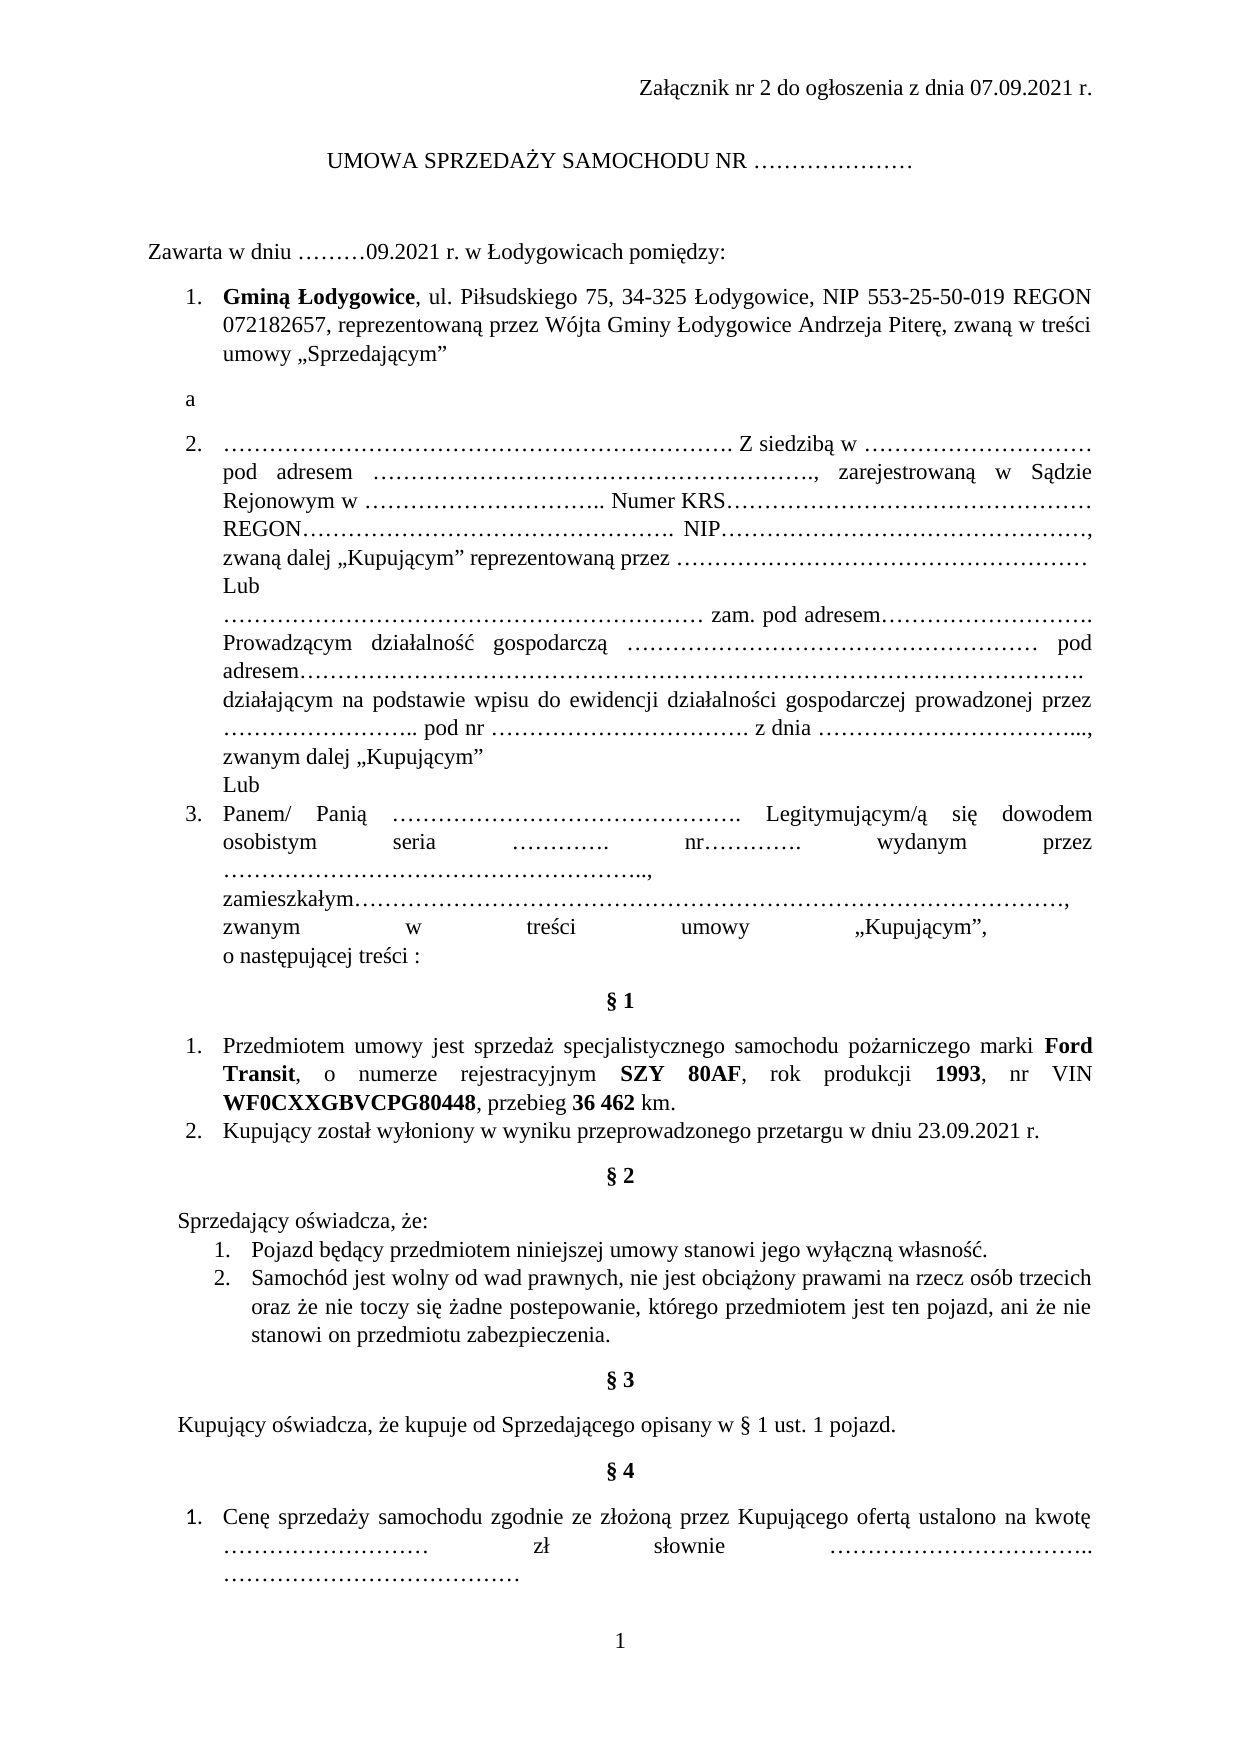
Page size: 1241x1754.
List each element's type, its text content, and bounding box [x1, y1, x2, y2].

text § 3 [148, 1366, 1093, 1393]
list Kupujący został wyłoniony w wyniku przeprowadzonego przetargu w dniu 23.09.2021 r. [185, 1117, 1093, 1144]
list Lub [223, 771, 1093, 798]
text § 4 [148, 1457, 1093, 1483]
text UMOWA SPRZEDAŻY SAMOCHODU NR ………………… [148, 148, 1093, 174]
list Panem/ Panią ………………………………………. Legitymującym/ą się dowodem osobistym seria …………. nr…………. wydanym przez ……………………………………………….., zamieszkałym…………………………………………………………………………………, zwanym w treści umowy „Kupującym”, o następującej treści : [185, 800, 1093, 968]
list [185, 1502, 1093, 1587]
list Sprzedający oświadcza, że: [177, 1208, 1093, 1234]
list Gminą Łodygowice, ul. Piłsudskiego 75, 34-325 Łodygowice, NIP 553-25-50-019 REGON 072182657, reprezentowaną przez Wójta Gminy Łodygowice Andrzeja Piterę, zwaną w treści umowy „Sprzedającym” [185, 283, 1093, 366]
text § 1 [148, 987, 1093, 1013]
text Zawarta w dniu ………09.2021 r. w Łodygowicach pomiędzy: [148, 238, 1093, 264]
list …………………………………………………………. Z siedzibą w ………………………… pod adresem …………………………………………………., zarejestrowaną w Sądzie Rejonowym w ………………………….. Numer KRS………………………………………… REGON…………………………………………. NIP…………………………………………, zwaną dalej „Kupującym” reprezentowaną przez ……………………………………………… [185, 430, 1093, 570]
list ……………………………………………………… zam. pod adresem………………………. Prowadzącym działalność gospodarczą ……………………………………………… pod adresem…………………………………………………………………………………………. działającym na podstawie wpisu do ewidencji działalności gospodarczej prowadzonej przez …………………….. pod nr ……………………………. z dnia ……………………………..., zwanym dalej „Kupującym” [223, 601, 1093, 769]
list Samochód jest wolny od wad prawnych, nie jest obciążony prawami na rzecz osób trzecich oraz że nie toczy się żadne postepowanie, którego przedmiotem jest ten pojazd, ani że nie stanowi on przedmiotu zabezpieczenia. [213, 1264, 1093, 1348]
list Przedmiotem umowy jest sprzedaż specjalistycznego samochodu pożarniczego marki Ford Transit, o numerze rejestracyjnym SZY 80AF, rok produkcji 1993, nr VIN WF0CXXGBVCPG80448, przebieg 36 462 km. [185, 1032, 1093, 1115]
list Pojazd będący przedmiotem niniejszej umowy stanowi jego wyłączną własność. [213, 1236, 1093, 1262]
text Kupujący oświadcza, że kupuje od Sprzedającego opisany w § 1 ust. 1 pojazd. [177, 1412, 1093, 1438]
list Lub [223, 572, 1093, 598]
text a [185, 385, 1093, 411]
text § 2 [148, 1162, 1093, 1189]
